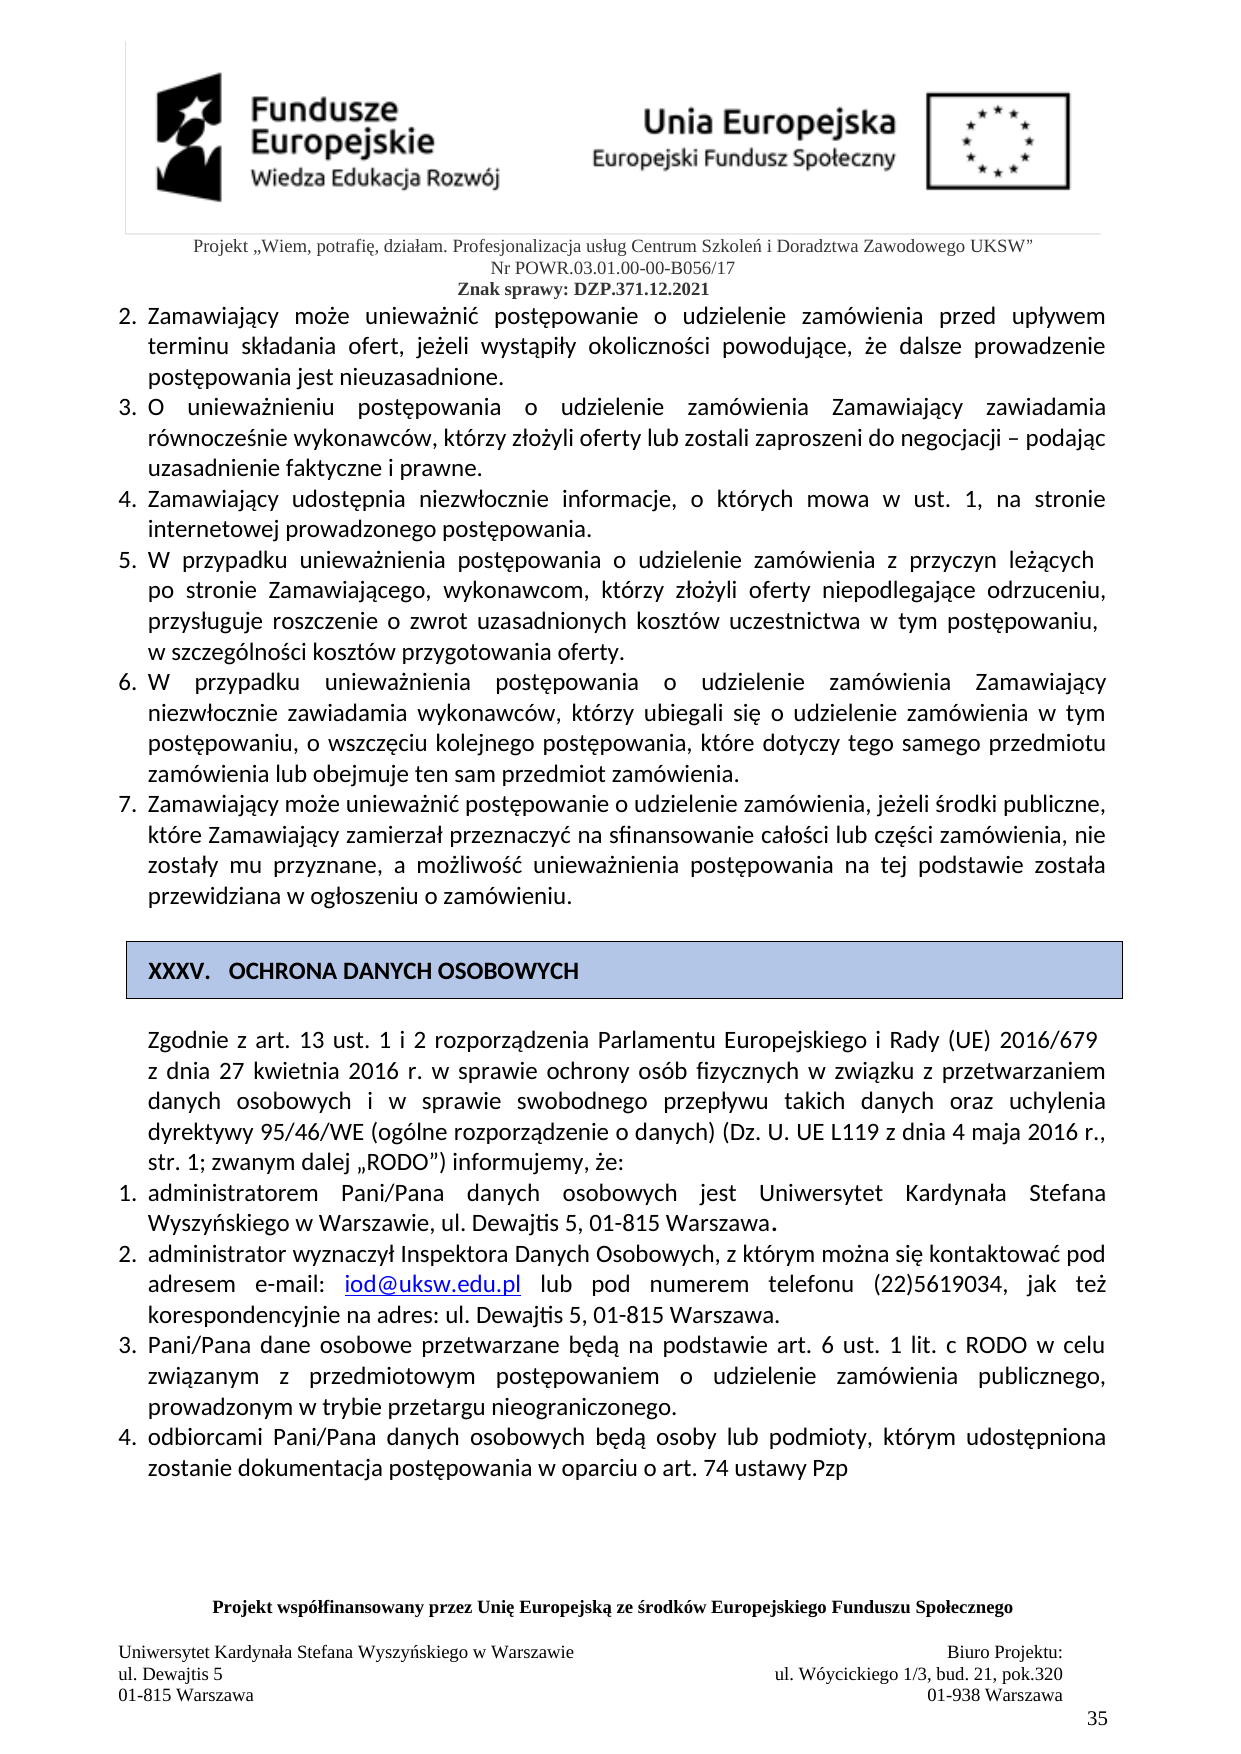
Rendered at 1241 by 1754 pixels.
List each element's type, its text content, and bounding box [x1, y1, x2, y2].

list administratorem Pani/Pana danych osobowych jest Uniwersytet Kardynała Stefana Wyszyńskiego w Warszawie, ul. Dewajtis 5, 01-815 Warszawa. [118, 1177, 1107, 1238]
text Zgodnie z art. 13 ust. 1 i 2 rozporządzenia Parlamentu Europejskiego i Rady (UE) 2016/679 z dnia 27 kwietnia 2016 r. w sprawie ochrony osób fizycznych w związku z przetwarzaniem danych osobowych i w sprawie swobodnego przepływu takich danych oraz uchylenia dyrektywy 95/46/WE (ogólne rozporządzenie o danych) (Dz. U. UE L119 z dnia 4 maja 2016 r., str. 1; zwanym dalej „RODO”) informujemy, że: [148, 1024, 1107, 1177]
list Zamawiający może unieważnić postępowanie o udzielenie zamówienia, jeżeli środki publiczne, które Zamawiający zamierzał przeznaczyć na sfinansowanie całości lub części zamówienia, nie zostały mu przyznane, a możliwość unieważnienia postępowania na tej podstawie została przewidziana w ogłoszeniu o zamówieniu. [118, 788, 1107, 910]
list W przypadku unieważnienia postępowania o udzielenie zamówienia Zamawiający niezwłocznie zawiadamia wykonawców, którzy ubiegali się o udzielenie zamówienia w tym postępowaniu, o wszczęciu kolejnego postępowania, które dotyczy tego samego przedmiotu zamówienia lub obejmuje ten sam przedmiot zamówienia. [118, 666, 1107, 788]
list Zamawiający udostępnia niezwłocznie informacje, o których mowa w ust. 1, na stronie internetowej prowadzonego postępowania. [118, 483, 1107, 544]
list Pani/Pana dane osobowe przetwarzane będą na podstawie art. 6 ust. 1 lit. c RODO w celu związanym z przedmiotowym postępowaniem o udzielenie zamówienia publicznego, prowadzonym w trybie przetargu nieograniczonego. [118, 1329, 1107, 1421]
list O unieważnieniu postępowania o udzielenie zamówienia Zamawiający zawiadamia równocześnie wykonawców, którzy złożyli oferty lub zostali zaproszeni do negocjacji – podając uzasadnienie faktyczne i prawne. [118, 391, 1107, 483]
table_header OCHRONA DANYCH OSOBOWYCH [127, 942, 1122, 998]
list Zamawiający może unieważnić postępowanie o udzielenie zamówienia przed upływem terminu składania ofert, jeżeli wystąpiły okoliczności powodujące, że dalsze prowadzenie postępowania jest nieuzasadnione. [118, 300, 1107, 391]
list odbiorcami Pani/Pana danych osobowych będą osoby lub podmioty, którym udostępniona zostanie dokumentacja postępowania w oparciu o art. 74 ustawy Pzp [118, 1421, 1107, 1482]
picture [124, 41, 1102, 236]
list administrator wyznaczył Inspektora Danych Osobowych, z którym można się kontaktować pod adresem e-mail: iod@uksw.edu.pl lub pod numerem telefonu (22)5619034, jak też korespondencyjnie na adres: ul. Dewajtis 5, 01-815 Warszawa. [118, 1238, 1107, 1329]
list W przypadku unieważnienia postępowania o udzielenie zamówienia z przyczyn leżących po stronie Zamawiającego, wykonawcom, którzy złożyli oferty niepodlegające odrzuceniu, przysługuje roszczenie o zwrot uzasadnionych kosztów uczestnictwa w tym postępowaniu, w szczególności kosztów przygotowania oferty. [118, 544, 1107, 666]
